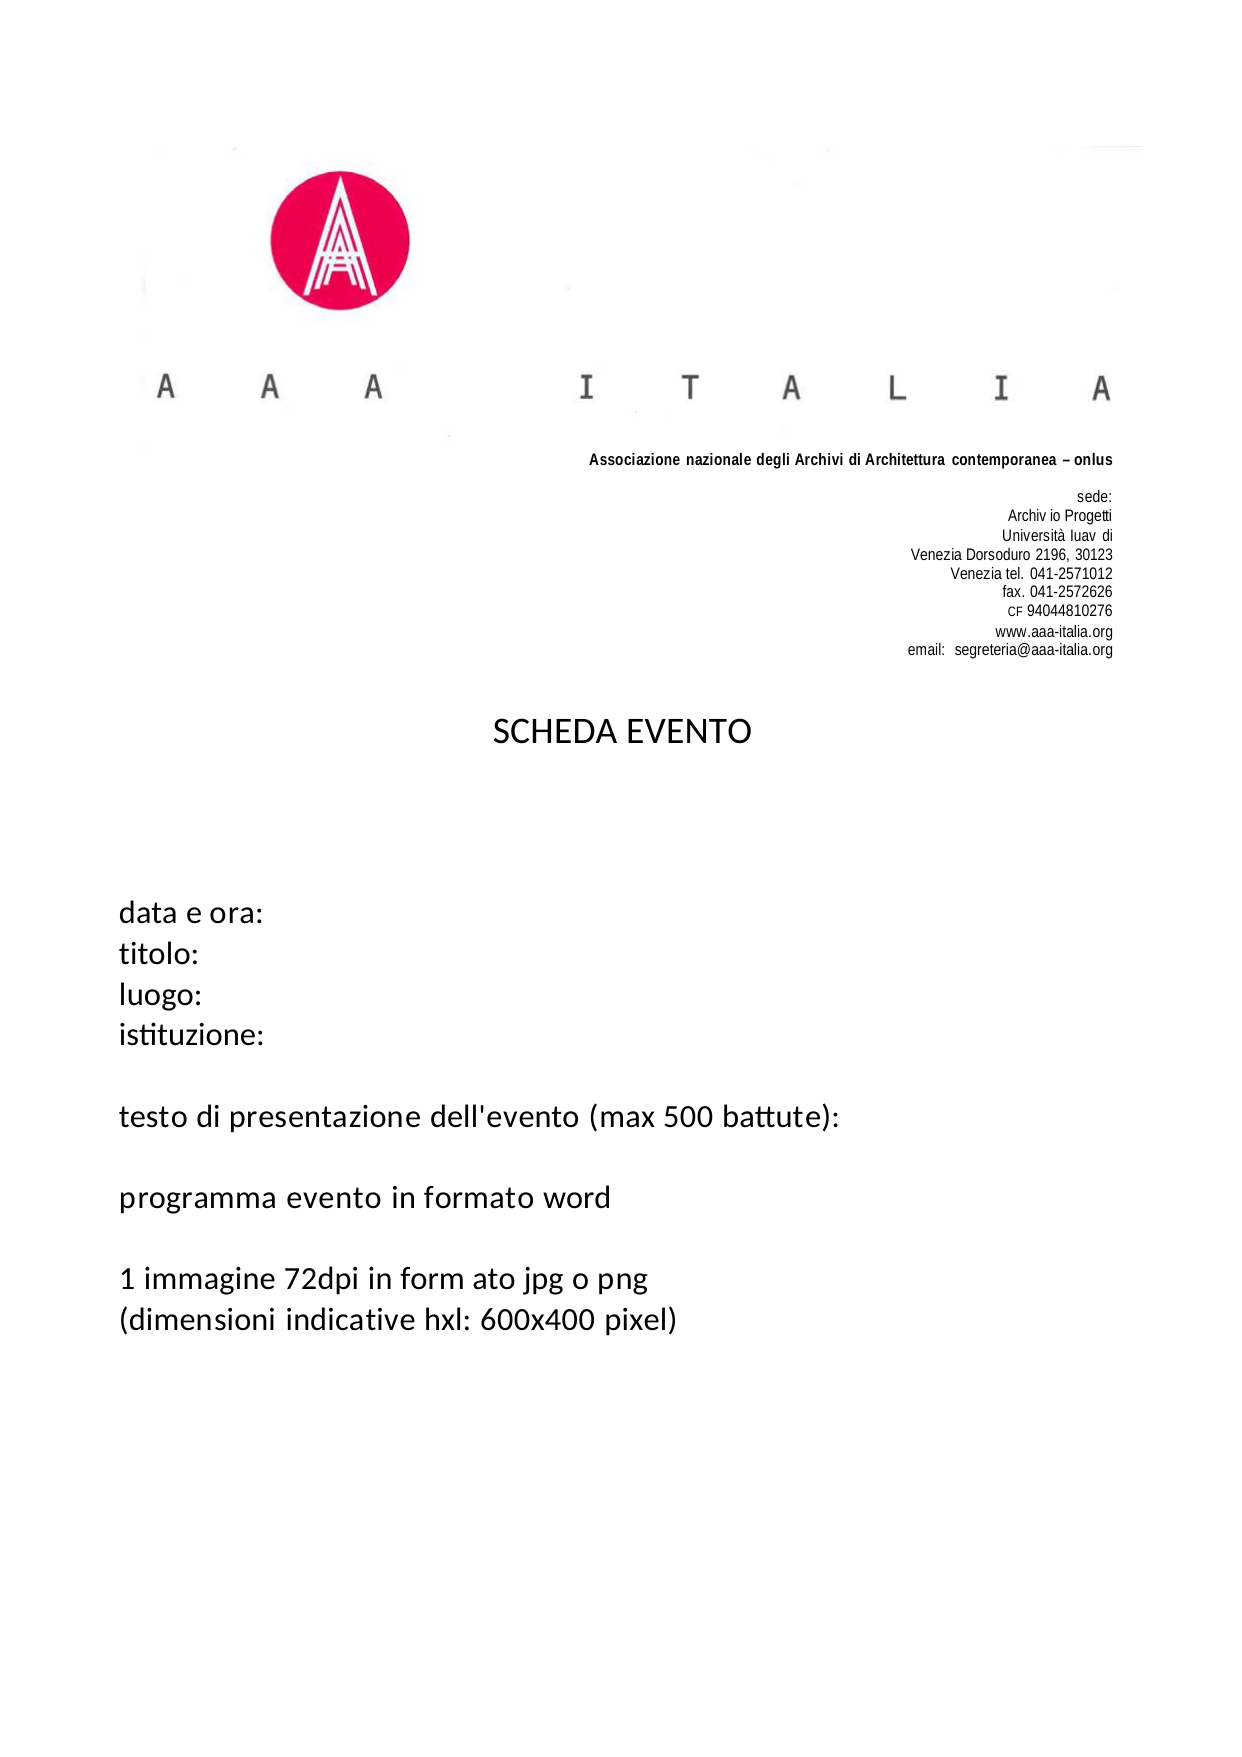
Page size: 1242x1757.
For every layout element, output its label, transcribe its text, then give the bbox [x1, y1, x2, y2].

text titolo: luogo: [119, 933, 264, 1013]
text SCHEDA EVENTO [476, 708, 769, 753]
text CF 94044810276 [108, 602, 1112, 620]
text data e ora: [119, 892, 264, 932]
text testo di presentazione dell'evento (max 500 battute): [119, 1096, 1152, 1135]
text www.aaa-italia.org email: segreteria@aaa-italia.org [907, 622, 1113, 659]
text Università Iuav di Venezia Dorsoduro 2196, 30123 Venezia tel. 041-2571012 [908, 527, 1113, 583]
text fax. 041-2572626 [108, 583, 1112, 602]
text 1 immagine 72dpi in form ato jpg o png [119, 1258, 1152, 1298]
text istituzione: [119, 1014, 286, 1054]
text (dimensioni indicative hxl: 600x400 pixel) [119, 1299, 1152, 1338]
text programma evento in formato word [119, 1177, 1012, 1216]
picture [139, 146, 1142, 451]
text Associazione nazionale degli Archivi di Architettura contemporanea – onlus [108, 451, 1112, 469]
text sede: Archiv io Progetti [1007, 488, 1112, 525]
